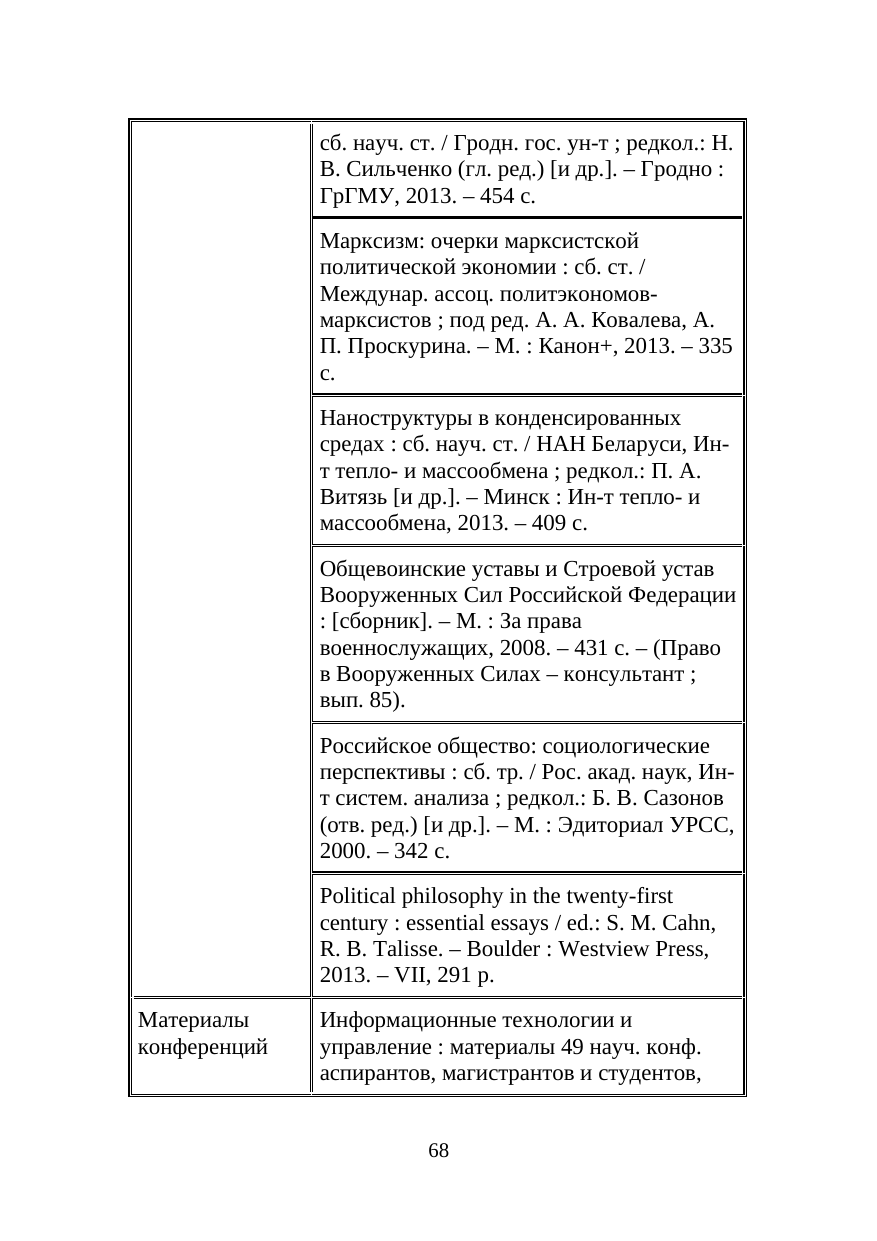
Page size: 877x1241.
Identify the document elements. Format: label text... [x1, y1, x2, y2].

table_cell Political philosophy in the twenty-first century : essential essays / ed.: S. M. Cahn, R. B. Talisse. – Boulder : Westview Press, 2013. – VII, 291 p. [313, 871, 744, 996]
table_cell Наноструктуры в конденсированных средах : сб. науч. ст. / НАН Беларуси, Ин-т тепло- и массообмена ; редкол.: П. А. Витязь [и др.]. – Минск : Ин-т тепло- и массообмена, 2013. – 409 с. [313, 393, 744, 544]
table_cell Общевоинские уставы и Строевой устав Вооруженных Сил Российской Федерации : [сборник]. – М. : За права военнослужащих, 2008. – 431 с. – (Право в Вооруженных Силах – консультант ; вып. 85). [312, 544, 745, 721]
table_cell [132, 122, 312, 996]
table_cell Российское общество: социологические перспективы : сб. тр. / Рос. акад. наук, Ин-т систем. анализа ; редкол.: Б. В. Сазонов (отв. ред.) [и др.]. – М. : Эдиториал УРСС, 2000. – 342 с. [312, 721, 745, 871]
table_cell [312, 996, 745, 1093]
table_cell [312, 122, 743, 216]
table_cell Марксизм: очерки марксистской политической экономии : сб. ст. / Междунар. ассоц. политэкономов-марксистов ; под ред. А. А. Ковалева, А. П. Проскурина. – М. : Канон+, 2013. – 335 с. [313, 216, 743, 393]
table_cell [130, 996, 312, 1093]
